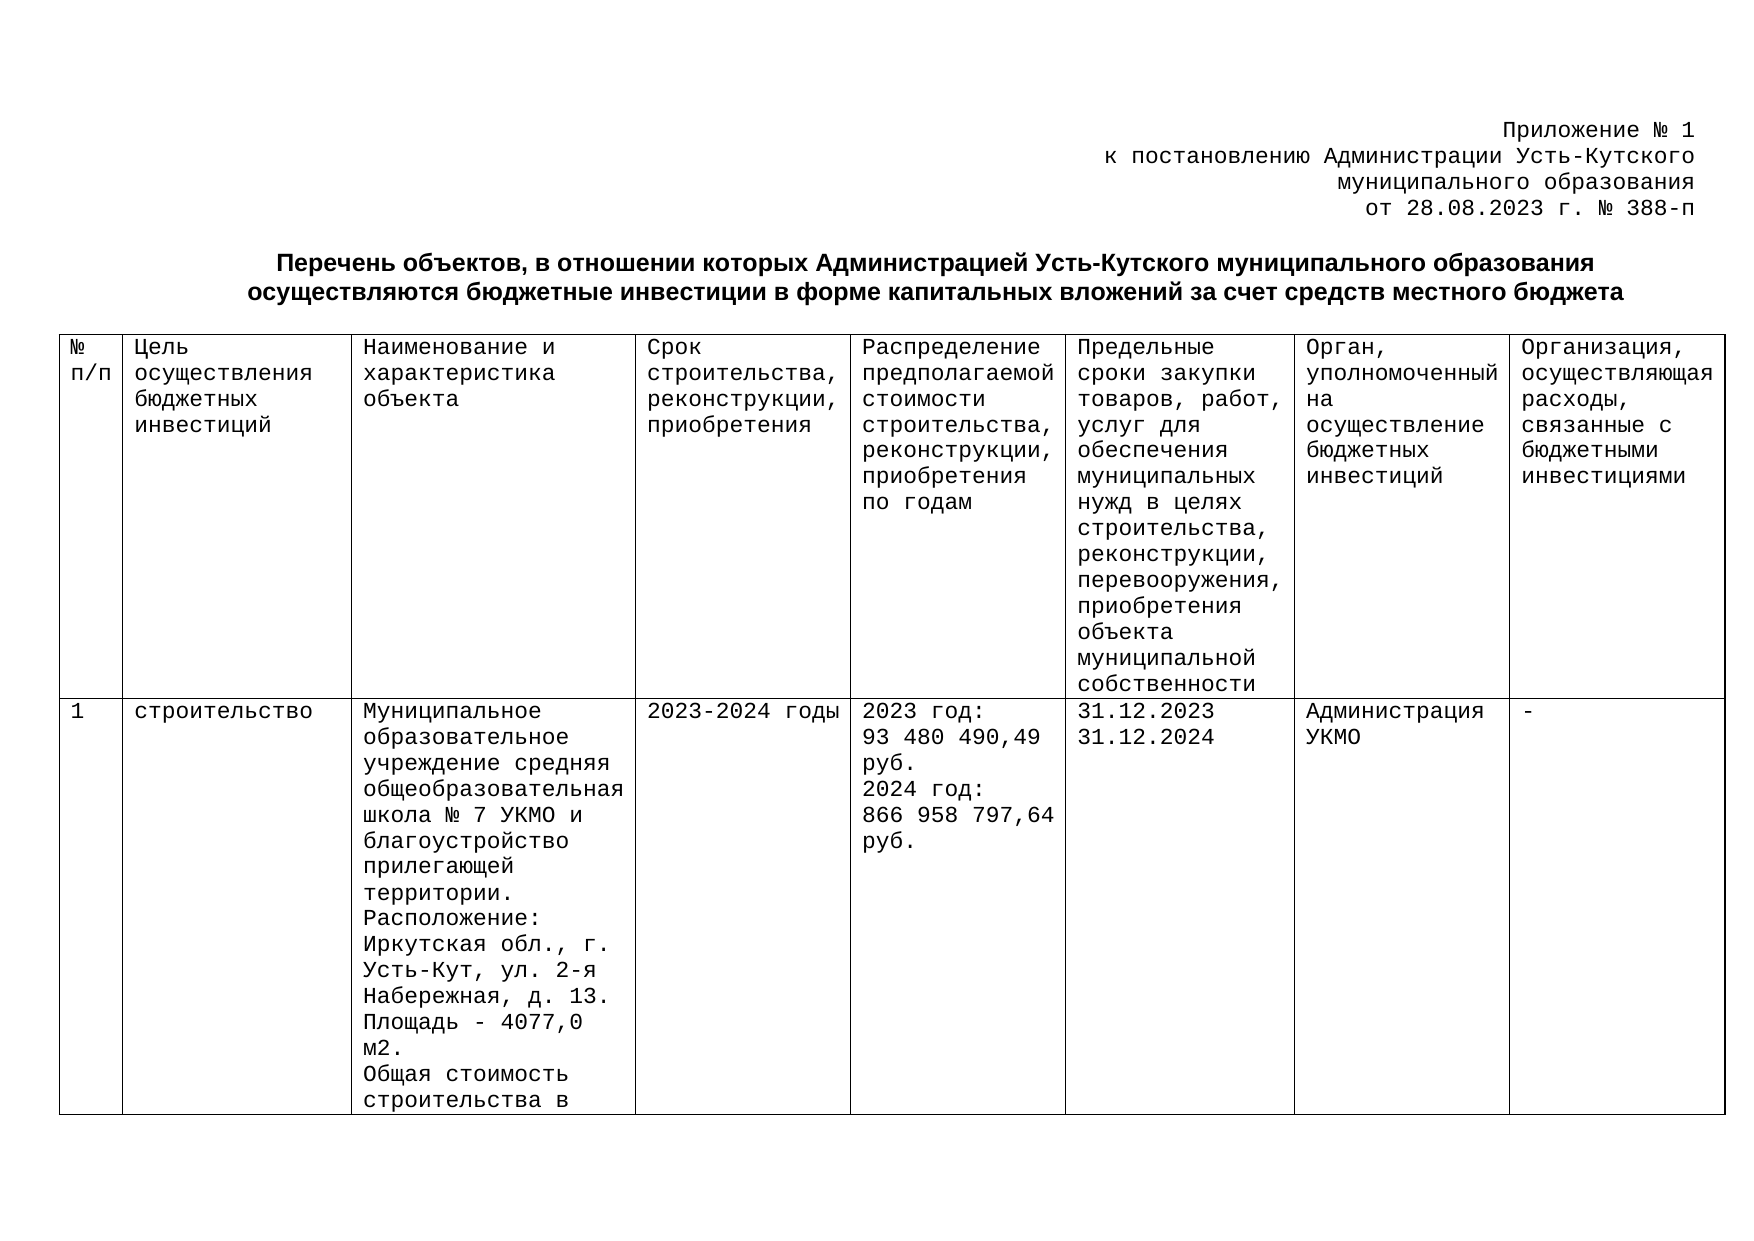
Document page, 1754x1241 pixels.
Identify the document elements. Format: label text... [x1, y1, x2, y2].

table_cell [1066, 699, 1294, 1114]
table_cell Администрация УКМО [1295, 699, 1509, 1114]
table_cell строительство [123, 699, 351, 1114]
table_header Срок строительства, реконструкции, приобретения [636, 335, 850, 698]
table_header Цель осуществления бюджетных инвестиций [123, 335, 351, 698]
table_header Организация, осуществляющая расходы, связанные с бюджетными инвестициями [1510, 335, 1724, 698]
text Перечень объектов, в отношении которых Администрацией Усть-Кутского муниципального образования осуществляются бюджетные инвестиции в форме капитальных вложений за счет средств местного бюджета [177, 248, 1695, 305]
text от 28.08.2023 г. № 388-п [177, 196, 1695, 222]
table_header № п/п [60, 335, 122, 698]
table_cell - [1510, 699, 1724, 1114]
table_header Наименование и характеристика объекта [352, 335, 635, 698]
table_cell 2023-2024 годы [636, 699, 850, 1114]
text к постановлению Администрации Усть-Кутского [177, 144, 1695, 170]
text муниципального образования [177, 170, 1695, 196]
table_header Предельные сроки закупки товаров, работ, услуг для обеспечения муниципальных нужд в целях строительства, реконструкции, перевооружения, приобретения объекта муниципальной собственности [1066, 335, 1294, 698]
table_cell 1 [60, 699, 122, 1114]
table_header Орган, уполномоченный на осуществление бюджетных инвестиций [1295, 335, 1509, 698]
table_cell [352, 699, 635, 1114]
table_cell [851, 699, 1065, 1114]
text Приложение № 1 [177, 118, 1695, 144]
table_header Распределение предполагаемой стоимости строительства, реконструкции, приобретения по годам [851, 335, 1065, 698]
